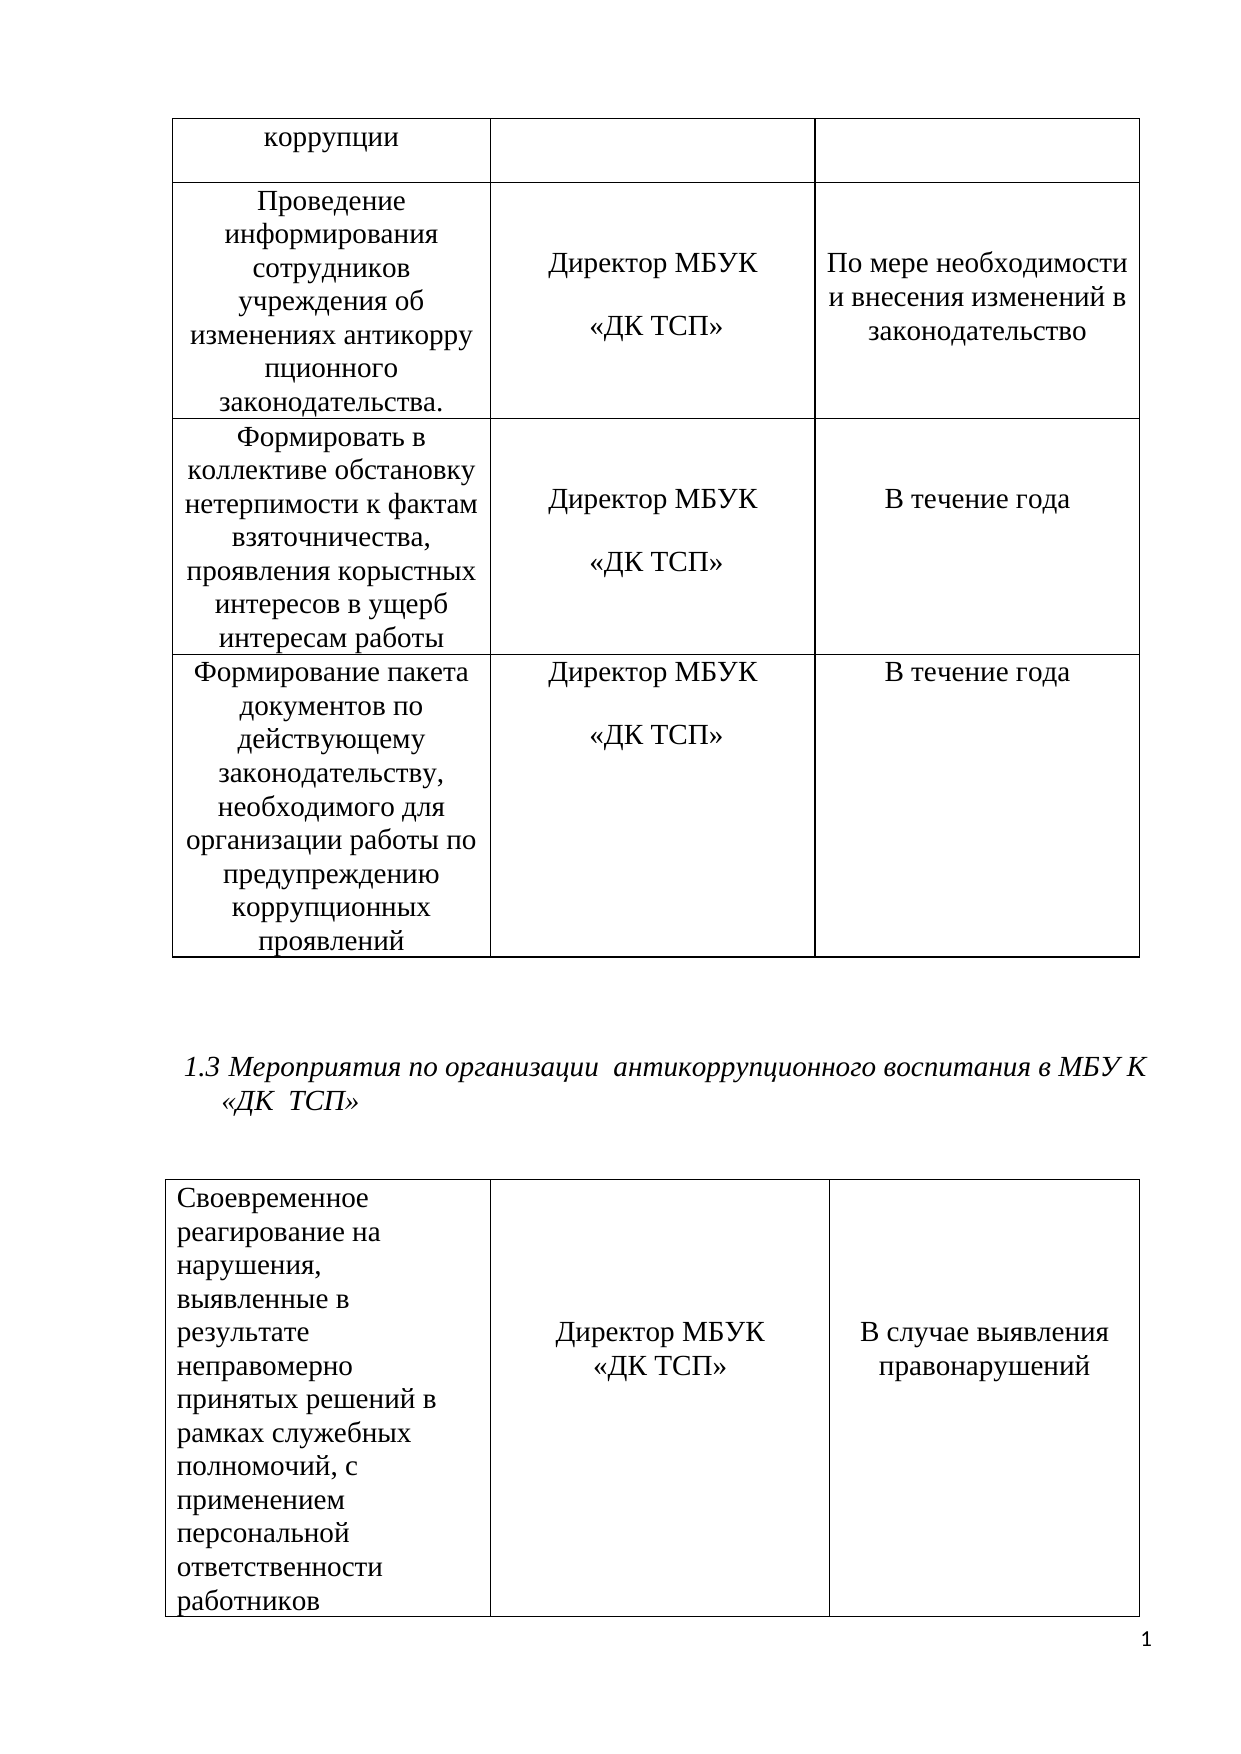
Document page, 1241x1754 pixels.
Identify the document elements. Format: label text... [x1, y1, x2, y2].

table_cell В течение года [816, 419, 1139, 653]
table_header Директор МБУК «ДК ТСП» [491, 1180, 829, 1616]
table_cell Директор МБУК «ДК ТСП» [491, 183, 814, 418]
table_cell Формировать в коллективе обстановку нетерпимости к фактам взяточничества, проявления корыстных интересов в ущерб интересам работы [173, 419, 490, 653]
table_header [173, 119, 490, 182]
table_header В случае выявления правонарушений [830, 1180, 1139, 1616]
table_cell По мере необходимости и внесения изменений в законодательство [816, 183, 1139, 418]
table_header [816, 119, 1139, 182]
table_cell Проведение информирования сотрудников учреждения об изменениях антикоррупционного законодательства. [173, 183, 490, 418]
table_cell В течение года [816, 655, 1139, 956]
table_cell Директор МБУК «ДК ТСП» [491, 655, 814, 956]
table_header Своевременное реагирование на нарушения, выявленные в результате неправомерно принятых решений в рамках служебных полномочий, с применением персональной ответственности работников [166, 1180, 490, 1616]
table_cell Директор МБУК «ДК ТСП» [491, 419, 814, 653]
table_cell Формирование пакета документов по действующему законодательству, необходимого для организации работы по предупреждению коррупционных проявлений [173, 655, 490, 956]
list Мероприятия по организации антикоррупционного воспитания в МБУ К «ДК ТСП» [183, 1049, 1152, 1116]
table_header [491, 119, 814, 182]
